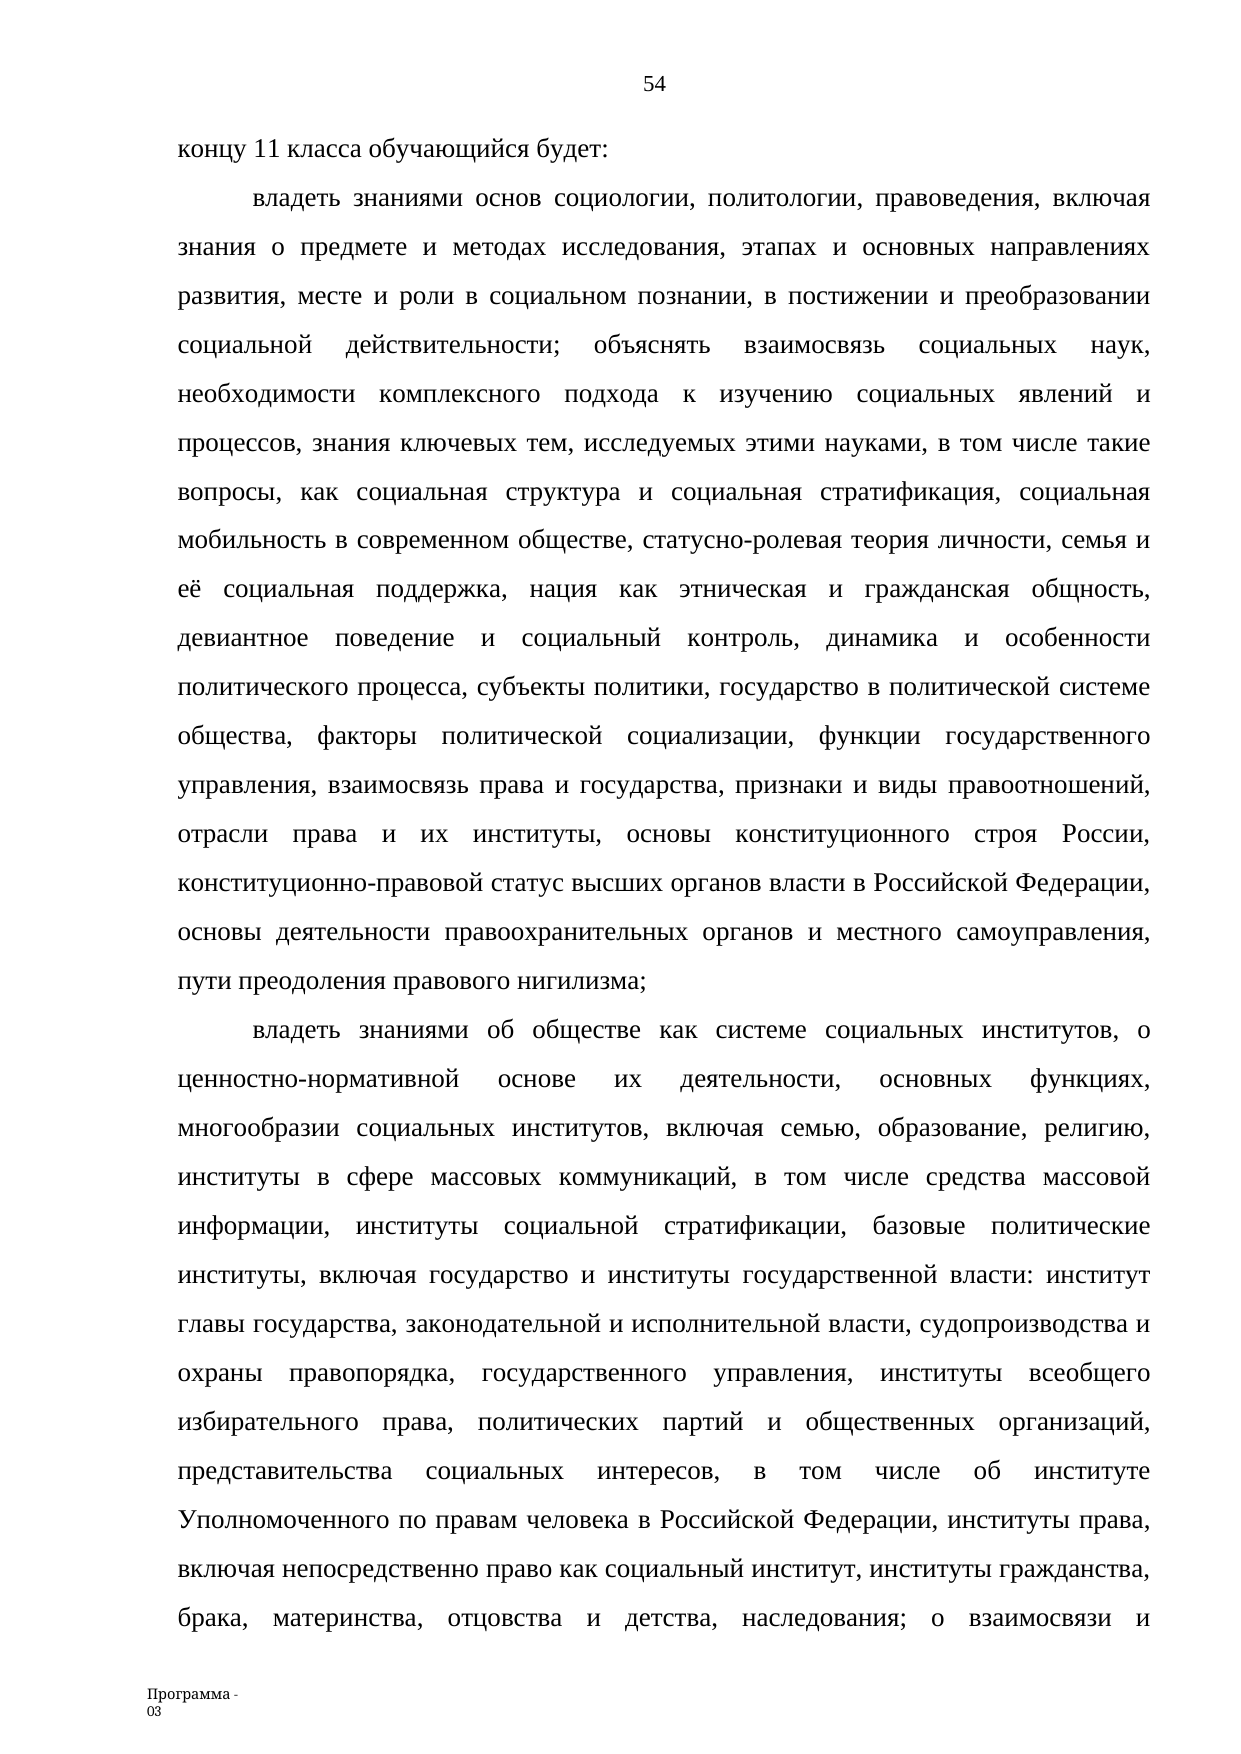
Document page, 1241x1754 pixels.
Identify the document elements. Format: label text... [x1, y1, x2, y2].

text владеть знаниями основ социологии, политологии, правоведения, включая знания о предмете и методах исследования, этапах и основных направлениях развития, месте и роли в социальном познании, в постижении и преобразовании социальной действительности; объяснять взаимосвязь социальных наук, необходимости комплексного подхода к изучению социальных явлений и процессов, знания ключевых тем, исследуемых этими науками, в том числе такие вопросы, как социальная структура и социальная стратификация, социальная мобильность в современном обществе, статусно-ролевая теория личности, семья и её социальная поддержка, нация как этническая и гражданская общность, девиантное поведение и социальный контроль, динамика и особенности политического процесса, субъекты политики, государство в политической системе общества, факторы политической социализации, функции государственного управления, взаимосвязь права и государства, признаки и виды правоотношений, отрасли права и их институты, основы конституционного строя России, конституционно-правовой статус высших органов власти в Российской Федерации, основы деятельности правоохранительных органов и местного самоуправления, пути преодоления правового нигилизма; [177, 167, 1152, 999]
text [177, 999, 1152, 1636]
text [177, 118, 1152, 167]
